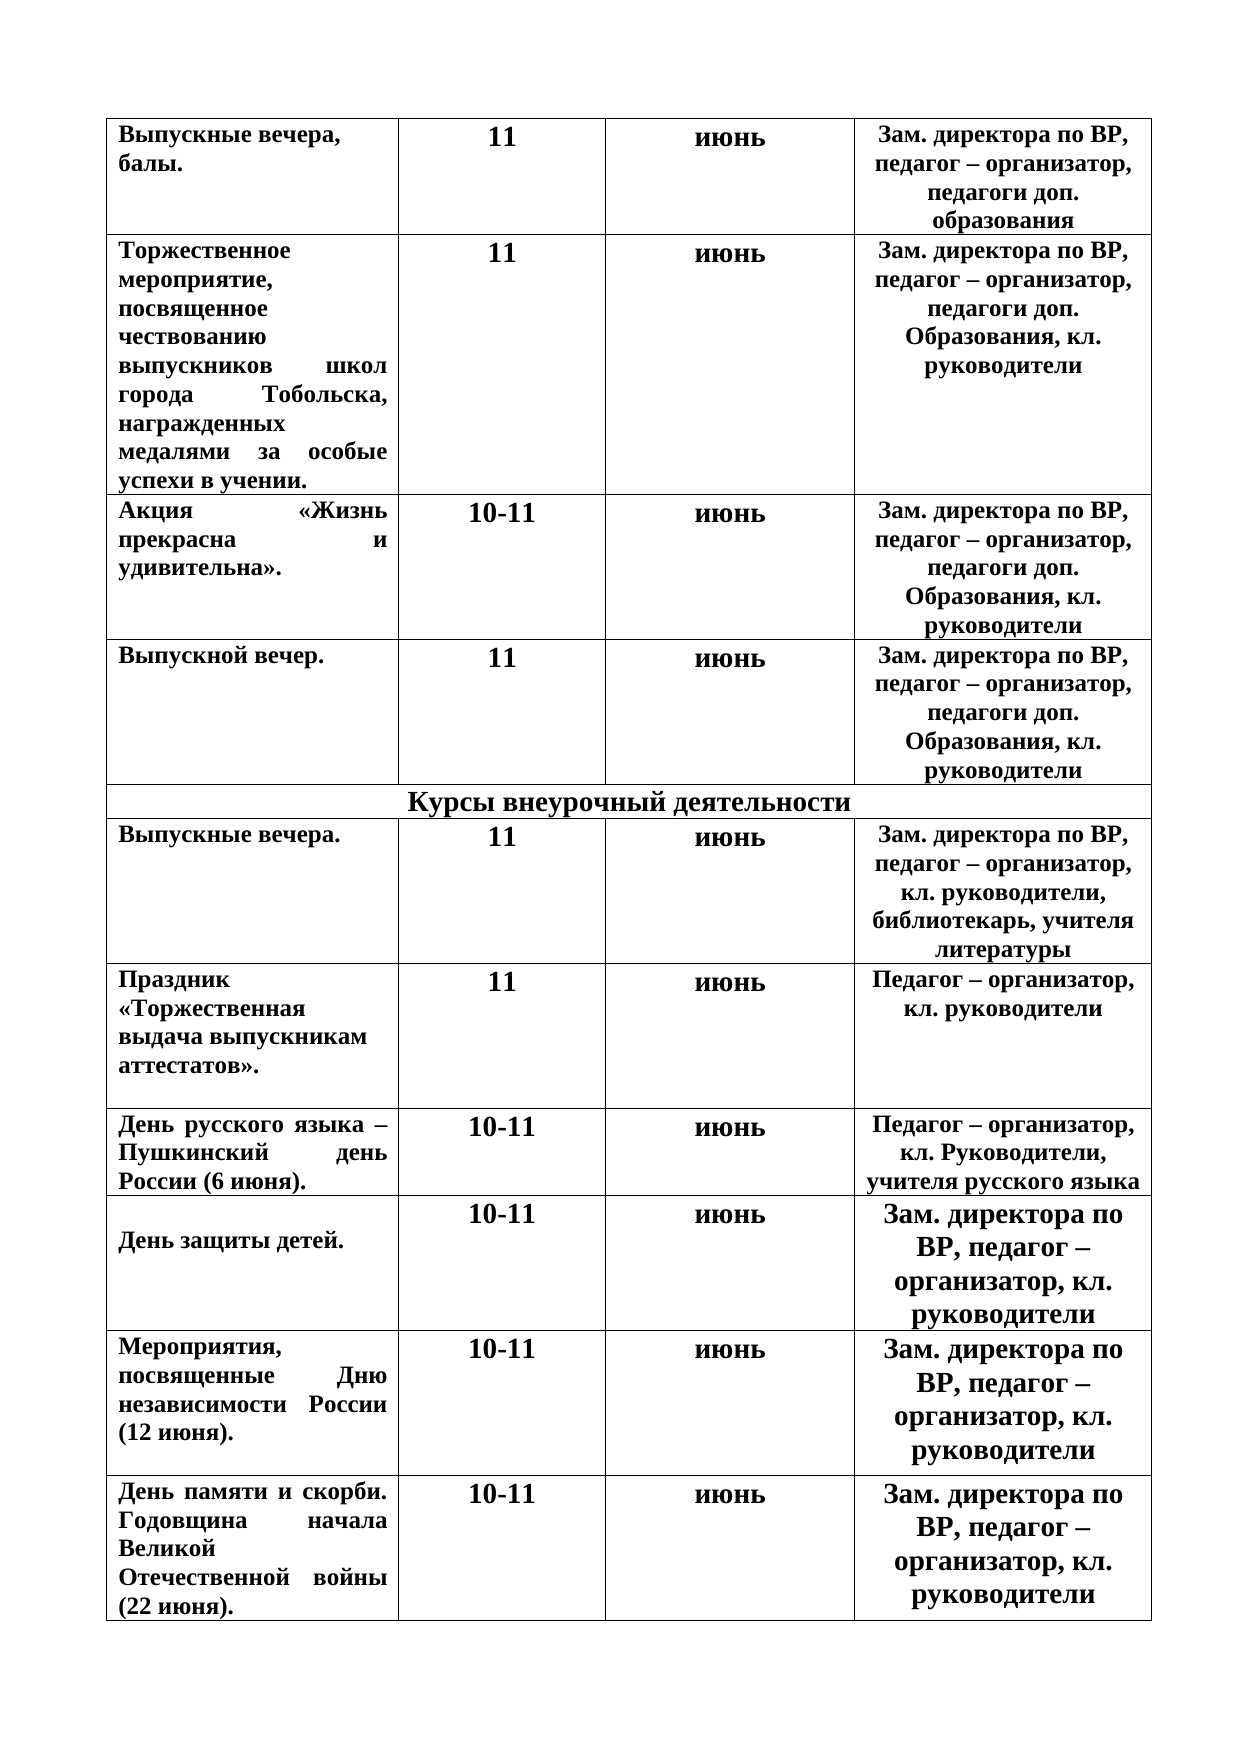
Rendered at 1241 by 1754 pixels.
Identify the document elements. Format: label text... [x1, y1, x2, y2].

table_cell Зам. директора по ВР, педагог – организатор, кл. руководители [855, 1476, 1151, 1620]
table_cell июнь [606, 235, 854, 494]
table_cell Выпускной вечер. [107, 640, 398, 783]
table_cell 11 [399, 819, 605, 963]
table_cell июнь [606, 495, 854, 639]
table_cell День памяти и скорби. Годовщина начала Великой Отечественной войны (22 июня). [107, 1476, 398, 1620]
table_cell Праздник «Торжественная выдача выпускникам аттестатов». [107, 964, 398, 1108]
table_cell Зам. директора по ВР, педагог – организатор, педагоги доп. Образования, кл. руководители [855, 640, 1151, 783]
table_cell Педагог – организатор, кл. руководители [855, 964, 1151, 1108]
table_cell 11 [399, 640, 605, 783]
table_cell 10-11 [399, 495, 605, 639]
table_cell 10-11 [399, 1331, 605, 1475]
table_cell Зам. директора по ВР, педагог – организатор, педагоги доп. образования [855, 119, 1151, 234]
table_cell Выпускные вечера. [107, 819, 398, 963]
table_cell 10-11 [399, 1476, 605, 1620]
table_cell 10-11 [399, 1196, 605, 1330]
table_cell июнь [606, 1331, 854, 1475]
table_cell июнь [606, 1109, 854, 1195]
table_cell июнь [606, 964, 854, 1108]
table_cell Выпускные вечера, балы. [107, 119, 398, 234]
table_cell Курсы внеурочный деятельности [107, 785, 1151, 818]
table_cell Зам. директора по ВР, педагог – организатор, кл. руководители, библиотекарь, учителя литературы [855, 819, 1151, 963]
table_cell 11 [399, 235, 605, 494]
table_cell 10-11 [399, 1109, 605, 1195]
table_cell Мероприятия, посвященные Дню независимости России (12 июня). [107, 1331, 398, 1475]
table_cell День русского языка – Пушкинский день России (6 июня). [107, 1109, 398, 1195]
table_cell июнь [606, 1476, 854, 1620]
table_cell Зам. директора по ВР, педагог – организатор, кл. руководители [855, 1331, 1151, 1475]
table_cell Зам. директора по ВР, педагог – организатор, педагоги доп. Образования, кл. руководители [855, 235, 1151, 494]
table_cell Акция «Жизнь прекрасна и удивительна». [107, 495, 398, 639]
table_cell июнь [606, 819, 854, 963]
table_cell 11 [399, 964, 605, 1108]
table_cell День защиты детей. [107, 1196, 398, 1330]
table_cell июнь [606, 1196, 854, 1330]
table_cell Педагог – организатор, кл. Руководители, учителя русского языка [855, 1109, 1151, 1195]
table_cell Зам. директора по ВР, педагог – организатор, педагоги доп. Образования, кл. руководители [855, 495, 1151, 639]
table_cell Торжественное мероприятие, посвященное чествованию выпускников школ города Тобольска, награжденных медалями за особые успехи в учении. [107, 235, 398, 494]
table_cell 11 [399, 119, 605, 234]
table_cell Зам. директора по ВР, педагог – организатор, кл. руководители [855, 1196, 1151, 1330]
table_cell июнь [606, 640, 854, 783]
table_cell июнь [606, 119, 854, 234]
